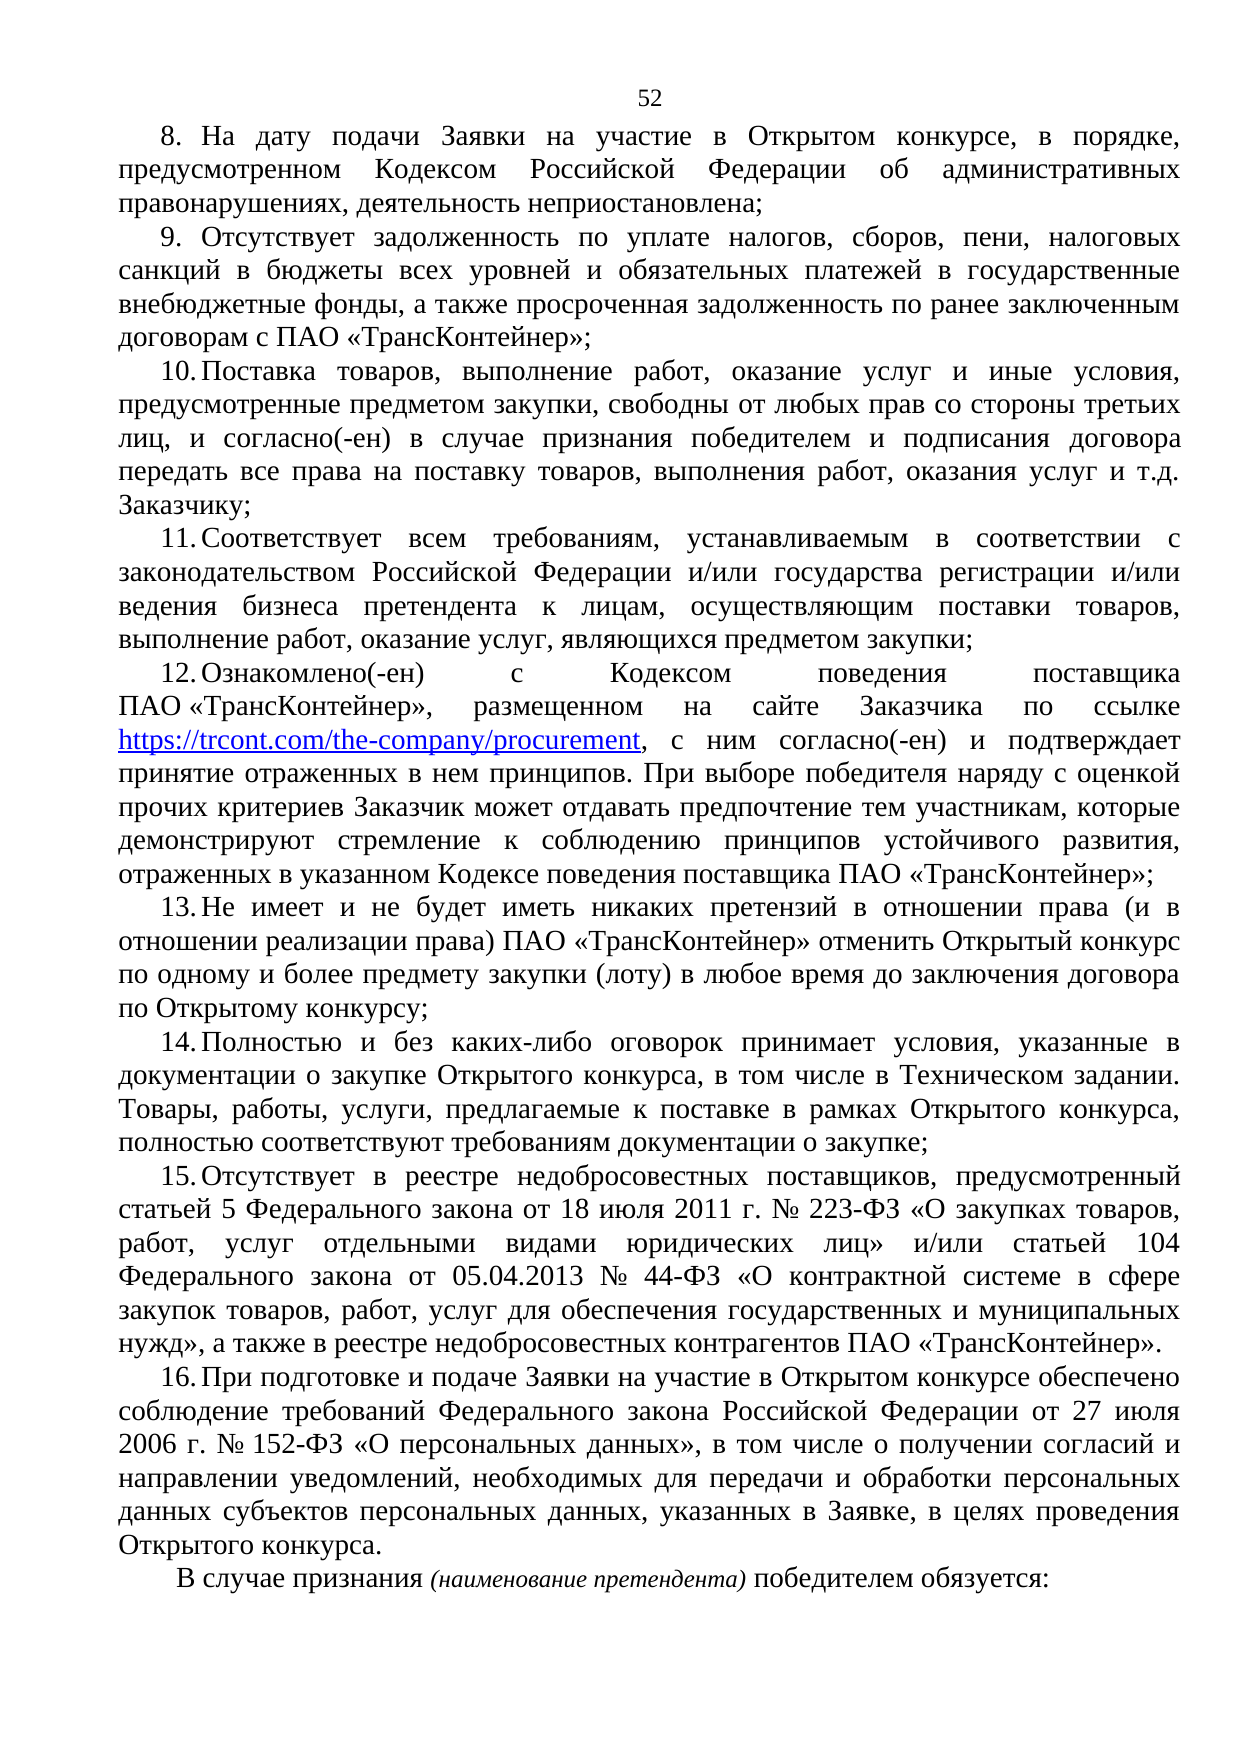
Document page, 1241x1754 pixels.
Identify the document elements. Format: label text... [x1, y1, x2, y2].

list Поставка товаров, выполнение работ, оказание услуг и иные условия, предусмотренные предметом закупки, свободны от любых прав со стороны третьих лиц, и согласно(-ен) в случае признания победителем и подписания договора передать все права на поставку товаров, выполнения работ, оказания услуг и т.д. Заказчику; [118, 353, 1181, 521]
list На дату подачи Заявки на участие в Открытом конкурсе, в порядке, предусмотренном Кодексом Российской Федерации об административных правонарушениях, деятельность неприостановлена; [118, 118, 1181, 219]
list Не имеет и не будет иметь никаких претензий в отношении права (и в отношении реализации права) ПАО «ТрансКонтейнер» отменить Открытый конкурс по одному и более предмету закупки (лоту) в любое время до заключения договора по Открытому конкурсу; [118, 889, 1181, 1024]
list Соответствует всем требованиям, устанавливаемым в соответствии с законодательством Российской Федерации и/или государства регистрации и/или ведения бизнеса претендента к лицам, осуществляющим поставки товаров, выполнение работ, оказание услуг, являющихся предметом закупки; [118, 521, 1181, 655]
list Отсутствует в реестре недобросовестных поставщиков, предусмотренный статьей 5 Федерального закона от 18 июля 2011 г. № 223-ФЗ «О закупках товаров, работ, услуг отдельными видами юридических лиц» и/или статьей 104 Федерального закона от 05.04.2013 № 44-ФЗ «О контрактной системе в сфере закупок товаров, работ, услуг для обеспечения государственных и муниципальных нужд», а также в реестре недобросовестных контрагентов ПАО «ТрансКонтейнер». [118, 1158, 1181, 1359]
list Полностью и без каких-либо оговорок принимает условия, указанные в документации о закупке Открытого конкурса, в том числе в Техническом задании. Товары, работы, услуги, предлагаемые к поставке в рамках Открытого конкурса, полностью соответствуют требованиям документации о закупке; [118, 1024, 1181, 1158]
list Отсутствует задолженность по уплате налогов, сборов, пени, налоговых санкций в бюджеты всех уровней и обязательных платежей в государственные внебюджетные фонды, а также просроченная задолженность по ранее заключенным договорам с ПАО «ТрансКонтейнер»; [118, 219, 1181, 353]
list Ознакомлено(-ен) с Кодексом поведения поставщика ПАО «ТрансКонтейнер», размещенном на сайте Заказчика по ссылке https://trcont.com/the-company/procurement, с ним согласно(-ен) и подтверждает принятие отраженных в нем принципов. При выборе победителя наряду с оценкой прочих критериев Заказчик может отдавать предпочтение тем участникам, которые демонстрируют стремление к соблюдению принципов устойчивого развития, отраженных в указанном Кодексе поведения поставщика ПАО «ТрансКонтейнер»; [118, 655, 1181, 889]
text В случае признания (наименование претендента) победителем обязуется: [118, 1560, 1181, 1594]
list При подготовке и подаче Заявки на участие в Открытом конкурсе обеспечено соблюдение требований Федерального закона Российской Федерации от 27 июля 2006 г. № 152-ФЗ «О персональных данных», в том числе о получении согласий и направлении уведомлений, необходимых для передачи и обработки персональных данных субъектов персональных данных, указанных в Заявке, в целях проведения Открытого конкурса. [118, 1359, 1181, 1560]
